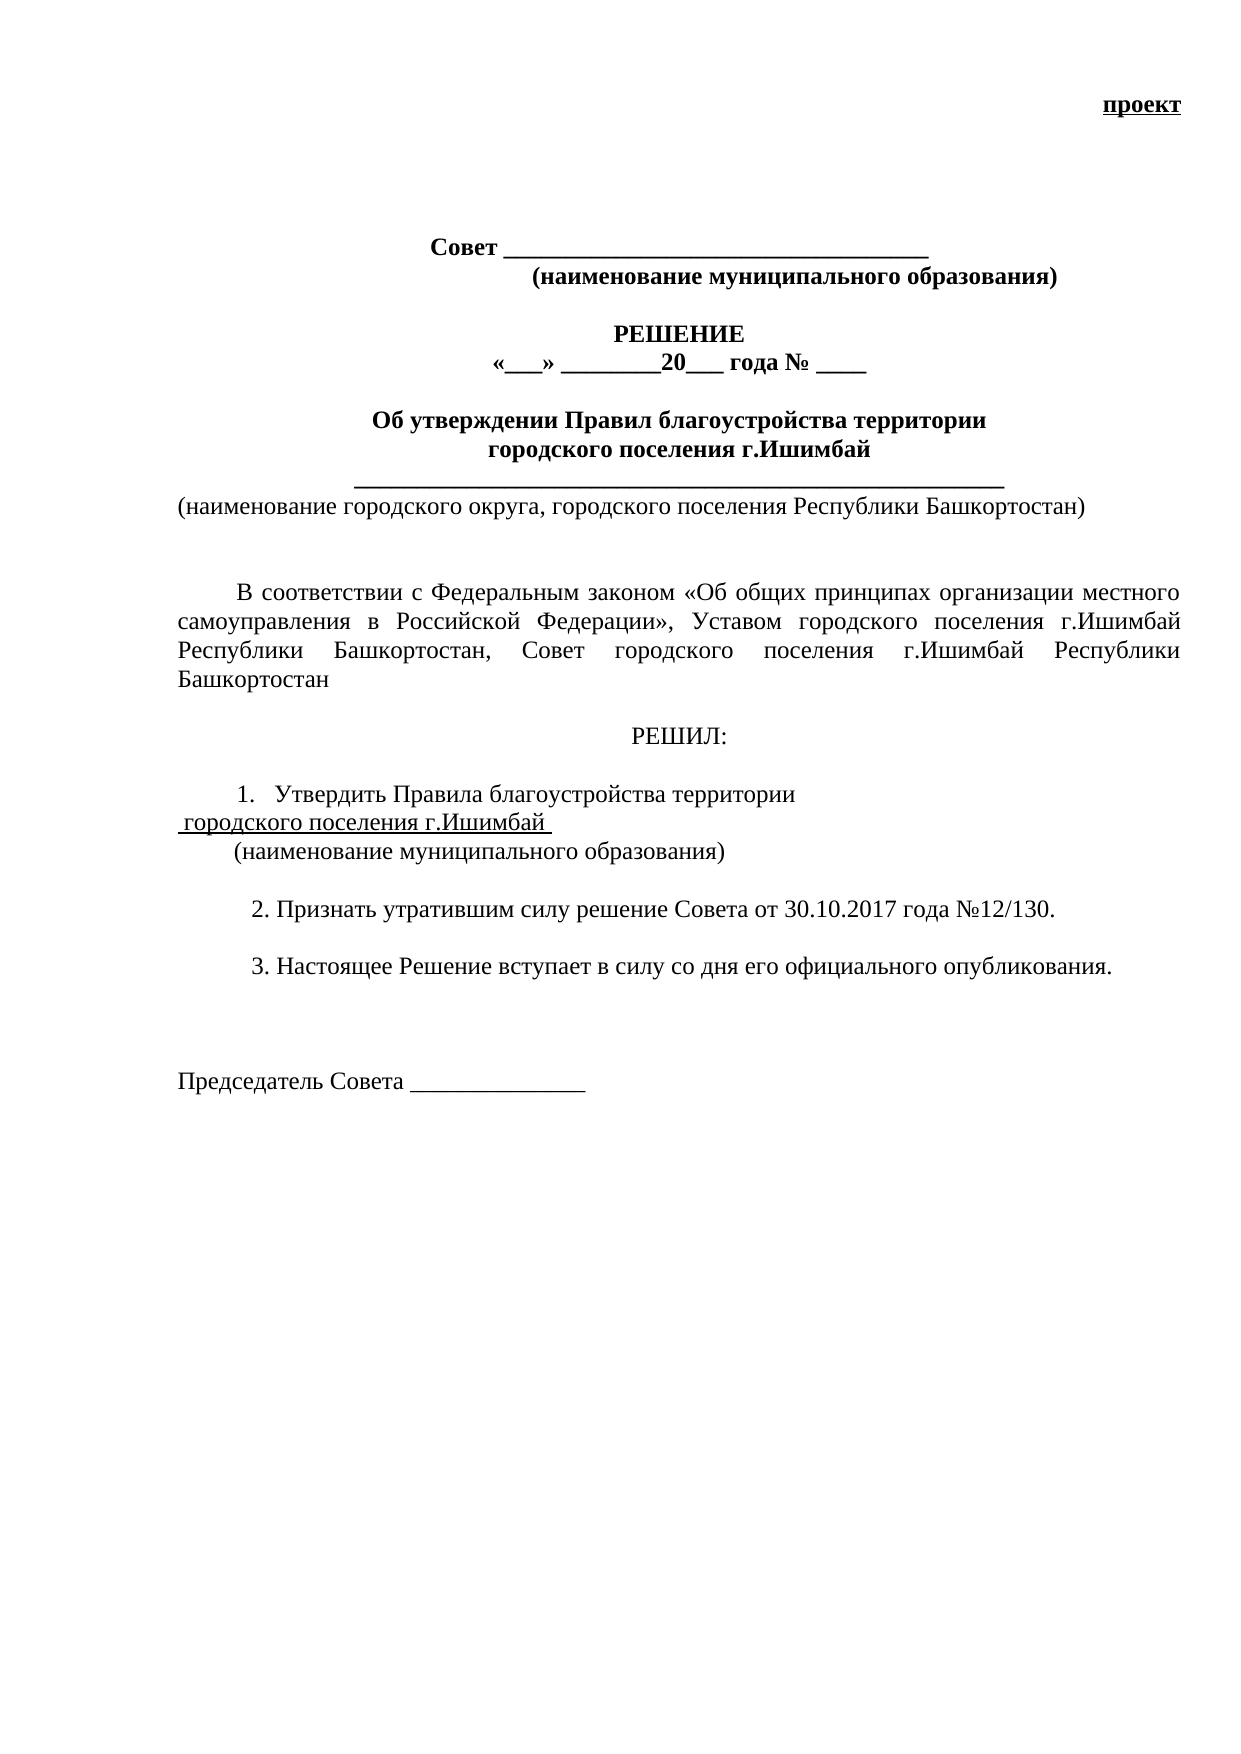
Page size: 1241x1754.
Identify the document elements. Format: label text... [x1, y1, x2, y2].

text Председатель Совета ______________ [177, 1066, 1181, 1095]
title городского поселения г.Ишимбай ____________________________________________________ [177, 434, 1181, 491]
text городского поселения г.Ишимбай [177, 807, 1181, 836]
text проект [177, 89, 1181, 117]
text 2. Признать утратившим силу решение Совета от 30.10.2017 года №12/130. [177, 894, 1181, 922]
text В соответствии с Федеральным законом «Об общих принципах организации местного самоуправления в Российской Федерации», Уставом городского поселения г.Ишимбай Республики Башкортостан, Совет городского поселения г.Ишимбай Республики Башкортостан [177, 577, 1181, 692]
text (наименование муниципального образования) [177, 836, 1181, 865]
text РЕШЕНИЕ [177, 319, 1181, 347]
text (наименование муниципального образования) [177, 261, 1181, 290]
text Совет __________________________________ [177, 232, 1181, 261]
title Об утверждении Правил благоустройства территории [177, 405, 1181, 434]
text 3. Настоящее Решение вступает в силу со дня его официального опубликования. [177, 951, 1181, 980]
text «___» ________20___ года № ____ [177, 347, 1181, 376]
list Утвердить Правила благоустройства территории [236, 779, 1181, 807]
title (наименование городского округа, городского поселения Республики Башкортостан) [177, 491, 1181, 520]
text РЕШИЛ: [177, 721, 1181, 750]
